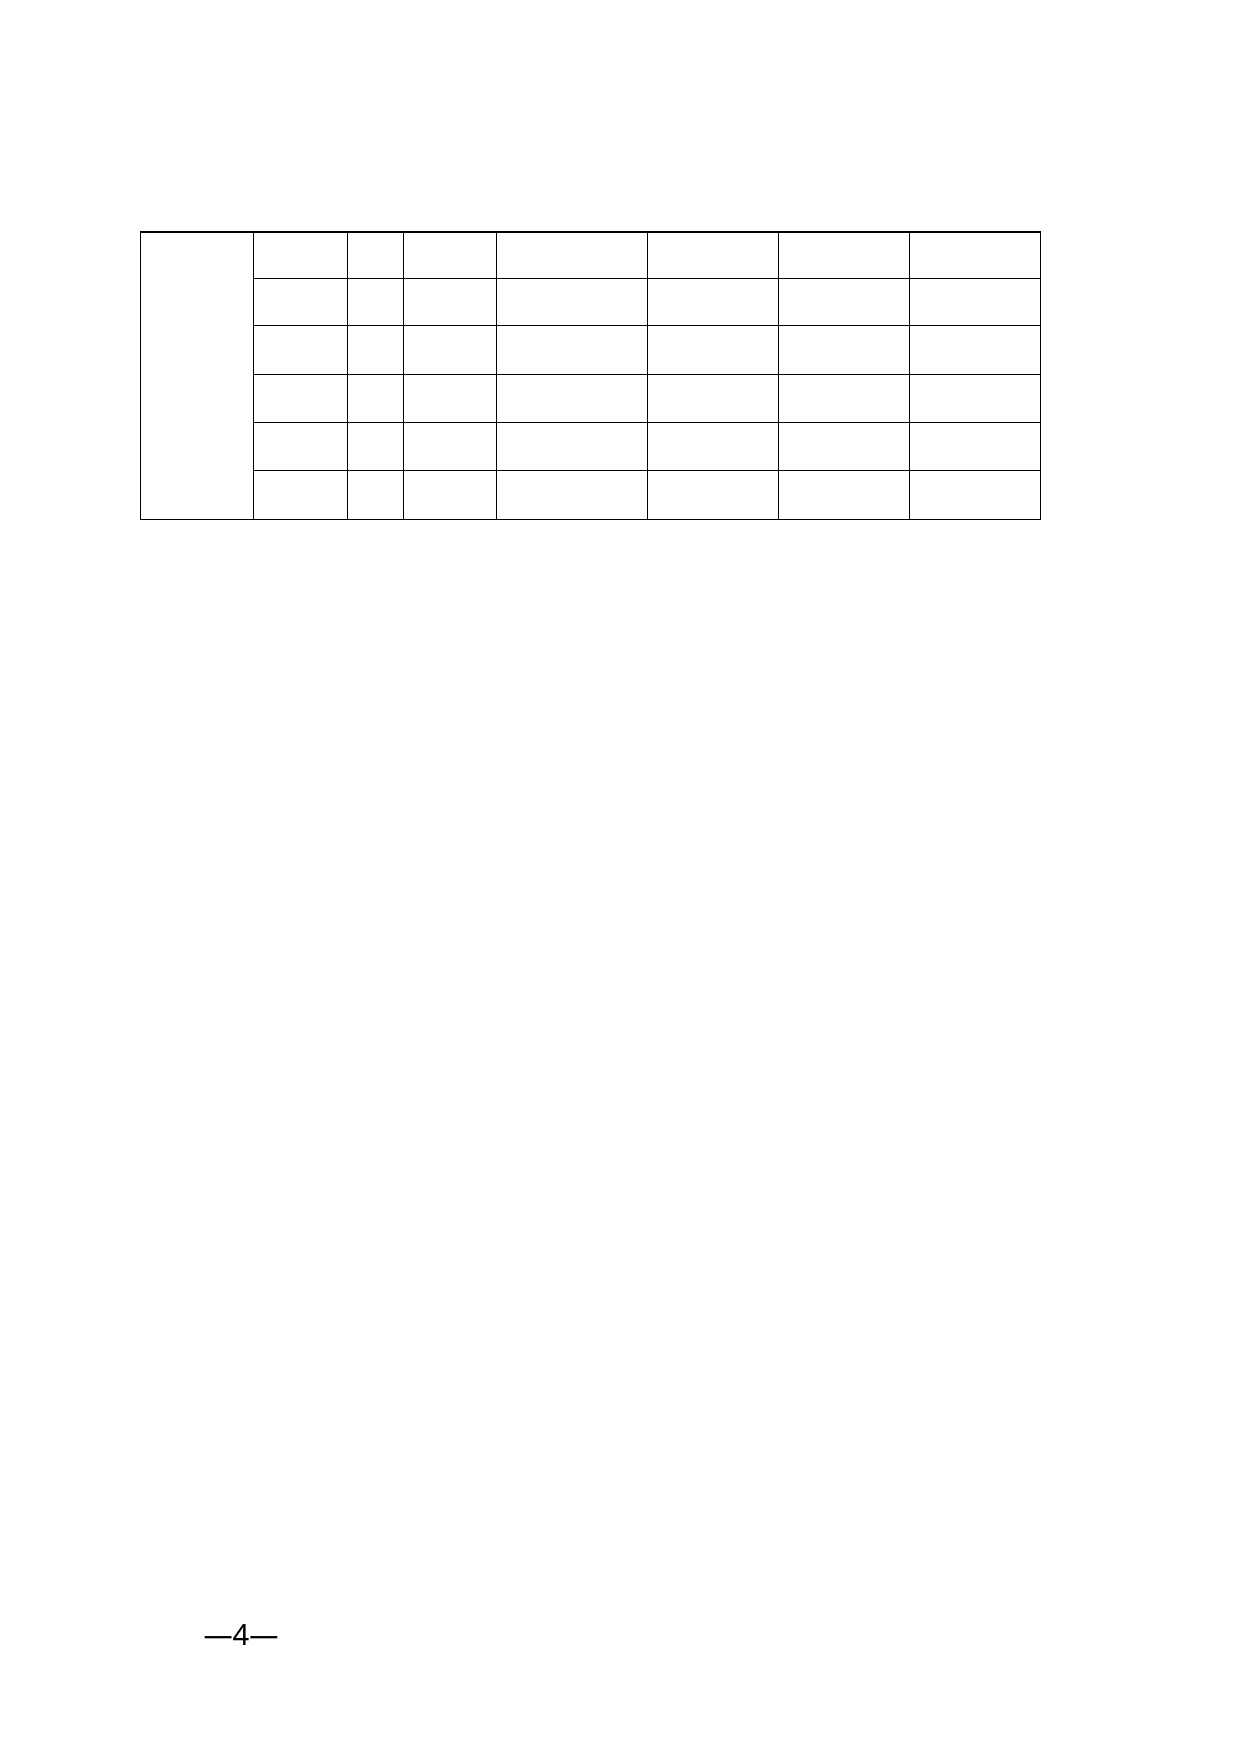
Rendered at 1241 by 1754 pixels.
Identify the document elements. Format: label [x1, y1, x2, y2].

table_cell [348, 375, 403, 422]
table_cell [404, 471, 496, 519]
table_cell [779, 375, 909, 422]
table_cell [497, 279, 647, 325]
table_cell [779, 471, 909, 519]
table_cell [910, 326, 1040, 373]
table_cell [348, 279, 403, 325]
table_cell [348, 471, 403, 519]
table_cell [404, 233, 496, 278]
table_cell [497, 375, 647, 422]
table_cell [910, 279, 1040, 325]
table_cell [648, 326, 778, 373]
table_cell [254, 279, 347, 325]
table_cell [254, 326, 347, 373]
table_cell [348, 326, 403, 373]
table_cell [779, 326, 909, 373]
table_cell [497, 423, 647, 470]
table_cell [910, 233, 1040, 278]
table_cell [404, 326, 496, 373]
table_cell [404, 279, 496, 325]
table_cell [254, 471, 347, 519]
table_cell [254, 375, 347, 422]
table_cell [497, 233, 647, 278]
table_cell [254, 233, 347, 278]
table_cell [497, 326, 647, 373]
table_cell [648, 375, 778, 422]
table_cell [497, 471, 647, 519]
table_cell [910, 423, 1040, 470]
table_cell [404, 423, 496, 470]
table_cell [648, 233, 778, 278]
table_cell [910, 375, 1040, 422]
table_cell [910, 471, 1040, 519]
table_cell [348, 233, 403, 278]
table_cell [404, 375, 496, 422]
table_cell [779, 279, 909, 325]
table_cell [648, 471, 778, 519]
table_cell [348, 423, 403, 470]
table_cell [779, 423, 909, 470]
table_cell [254, 423, 347, 470]
table_cell [648, 279, 778, 325]
table_cell [779, 233, 909, 278]
table_cell [648, 423, 778, 470]
